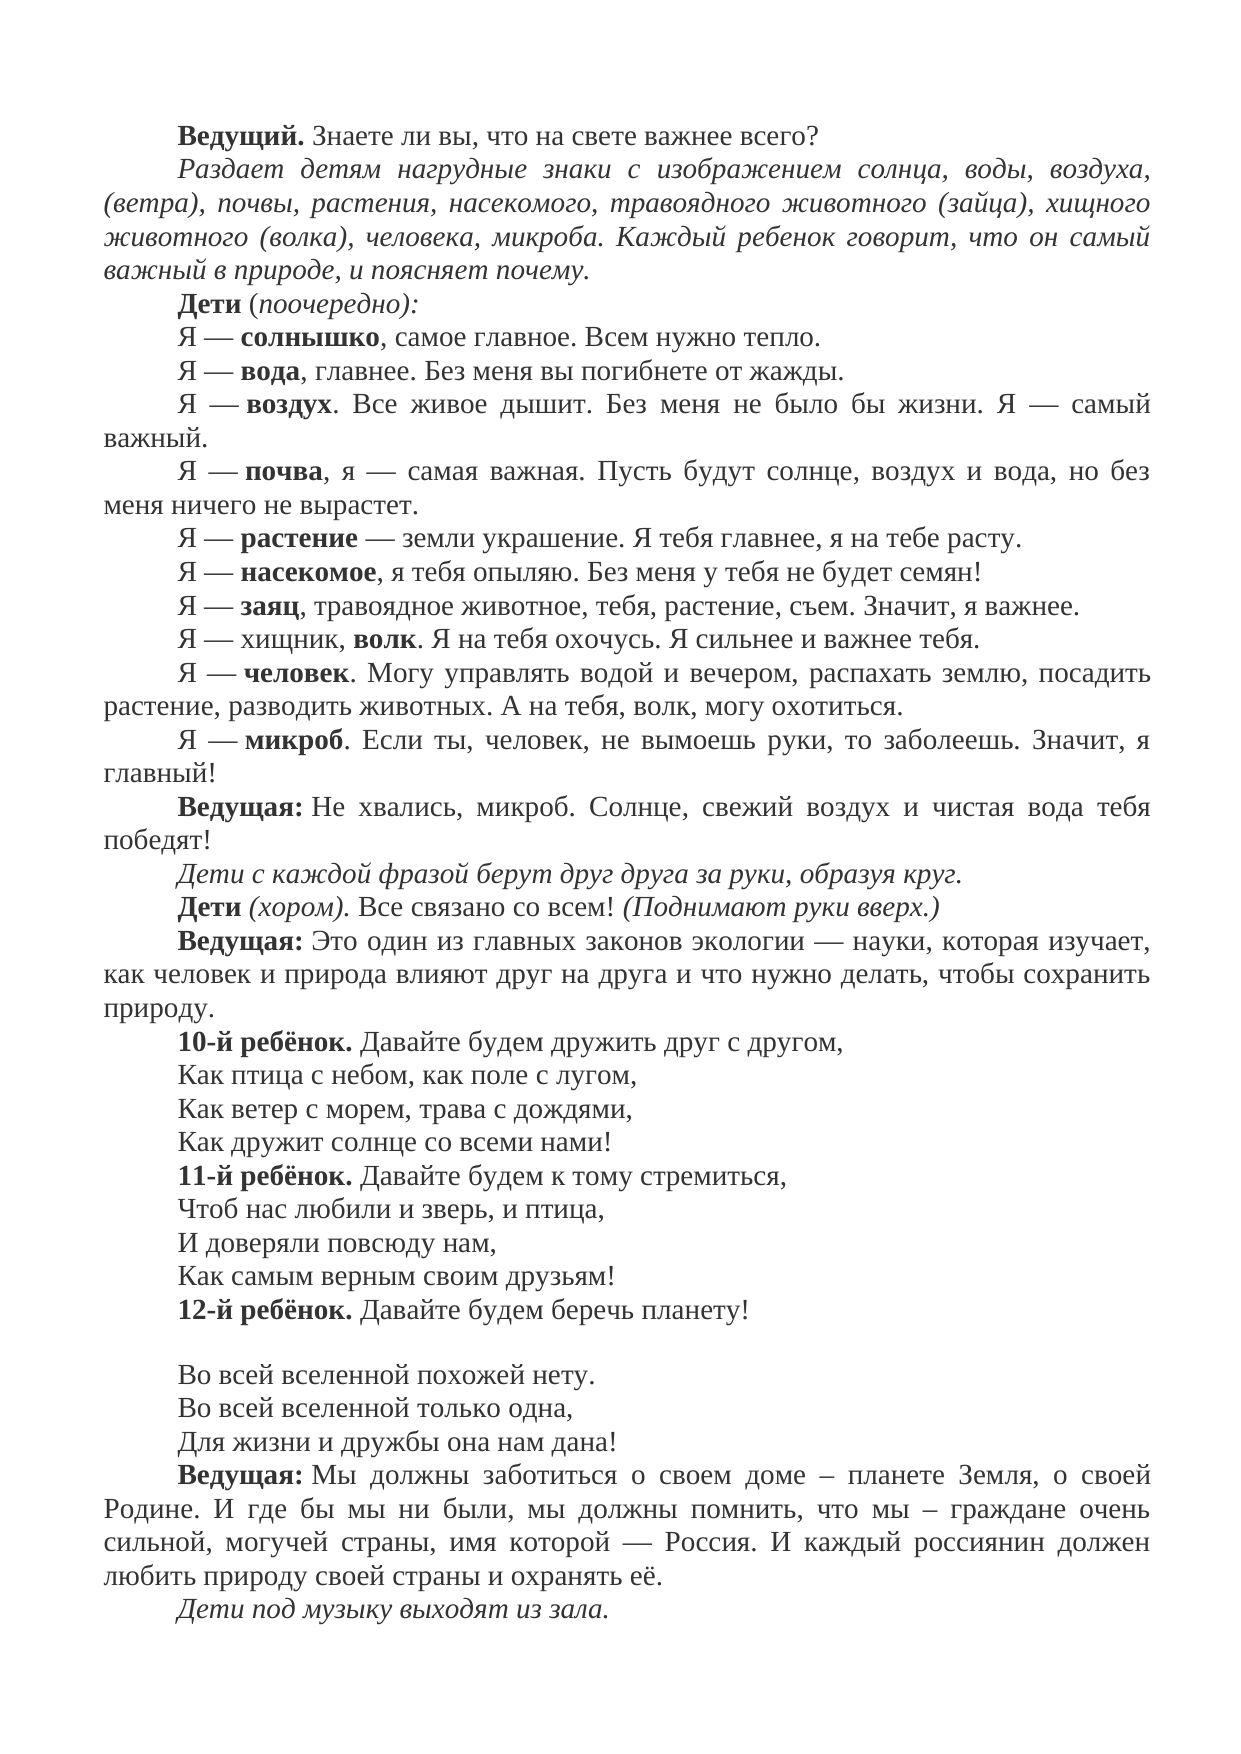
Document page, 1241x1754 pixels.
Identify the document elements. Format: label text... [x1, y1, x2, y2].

text Ведущий. Знаете ли вы, что на свете важнее всего? [103, 118, 1152, 152]
text Я — воздух. Все живое дышит. Без меня не было бы жизни. Я — самый важный. [103, 386, 1152, 453]
text Я — растение — земли украшение. Я тебя главнее, я на тебе расту. [103, 521, 1152, 554]
text Дети (поочередно): [103, 286, 1152, 319]
text Для жизни и дружбы она нам дана! [103, 1424, 1152, 1457]
text Я — хищник, волк. Я на тебя охочусь. Я сильнее и важнее тебя. [103, 621, 1152, 655]
text Ведущая: Не хвались, микроб. Солнце, свежий воздух и чистая вода тебя победят! [103, 789, 1152, 856]
text Я — вода, главнее. Без меня вы погибнете от жажды. [103, 353, 1152, 386]
text Как дружит солнце со всеми нами! [103, 1124, 1152, 1158]
text Как самым верным своим друзьям! [103, 1258, 1152, 1292]
text 12-й ребёнок. Давайте будем беречь планету! [103, 1292, 1152, 1326]
text Во всей вселенной похожей нету. [103, 1357, 1152, 1390]
text Ведущая: Это один из главных законов экологии — науки, которая изучает, как человек и природа влияют друг на друга и что нужно делать, чтобы сохранить природу. [103, 923, 1152, 1024]
text Как птица с небом, как поле с лугом, [103, 1057, 1152, 1091]
text Я — человек. Могу управлять водой и вечером, распахать землю, посадить растение, разводить животных. А на тебя, волк, могу охотиться. [103, 655, 1152, 722]
text Раздает детям нагрудные знаки с изображением солнца, воды, воздуха, (ветра), почвы, растения, насекомого, травоядного животного (зайца), хищного животного (волка), человека, микроба. Каждый ребенок говорит, что он самый важный в природе, и поясняет почему. [103, 152, 1152, 286]
text И доверяли повсюду нам, [103, 1225, 1152, 1258]
text Дети (хором). Все связано со всем! (Поднимают руки вверх.) [103, 889, 1152, 923]
text Чтоб нас любили и зверь, и птица, [103, 1191, 1152, 1225]
text Дети под музыку выходят из зала. [103, 1592, 1152, 1625]
text 11-й ребёнок. Давайте будем к тому стремиться, [103, 1158, 1152, 1191]
text Я — насекомое, я тебя опыляю. Без меня у тебя не будет семян! [103, 554, 1152, 588]
text Во всей вселенной только одна, [103, 1390, 1152, 1424]
text Я — солнышко, самое главное. Всем нужно тепло. [103, 319, 1152, 353]
text 10-й ребёнок. Давайте будем дружить друг с другом, [103, 1024, 1152, 1057]
text Я — микроб. Если ты, человек, не вымоешь руки, то заболеешь. Значит, я главный! [103, 722, 1152, 789]
text Ведущая: Мы должны заботиться о своем доме – планете Земля, о своей Родине. И где бы мы ни были, мы должны помнить, что мы – граждане очень сильной, могучей страны, имя которой — Россия. И каждый россиянин должен любить природу своей страны и охранять её. [103, 1457, 1152, 1592]
text Как ветер с морем, трава с дождями, [103, 1091, 1152, 1124]
text Я — заяц, травоядное животное, тебя, растение, съем. Значит, я важнее. [103, 588, 1152, 621]
text Дети с каждой фразой берут друг друга за руки, образуя круг. [103, 856, 1152, 889]
text Я — почва, я — самая важная. Пусть будут солнце, воздух и вода, но без меня ничего не вырастет. [103, 453, 1152, 521]
